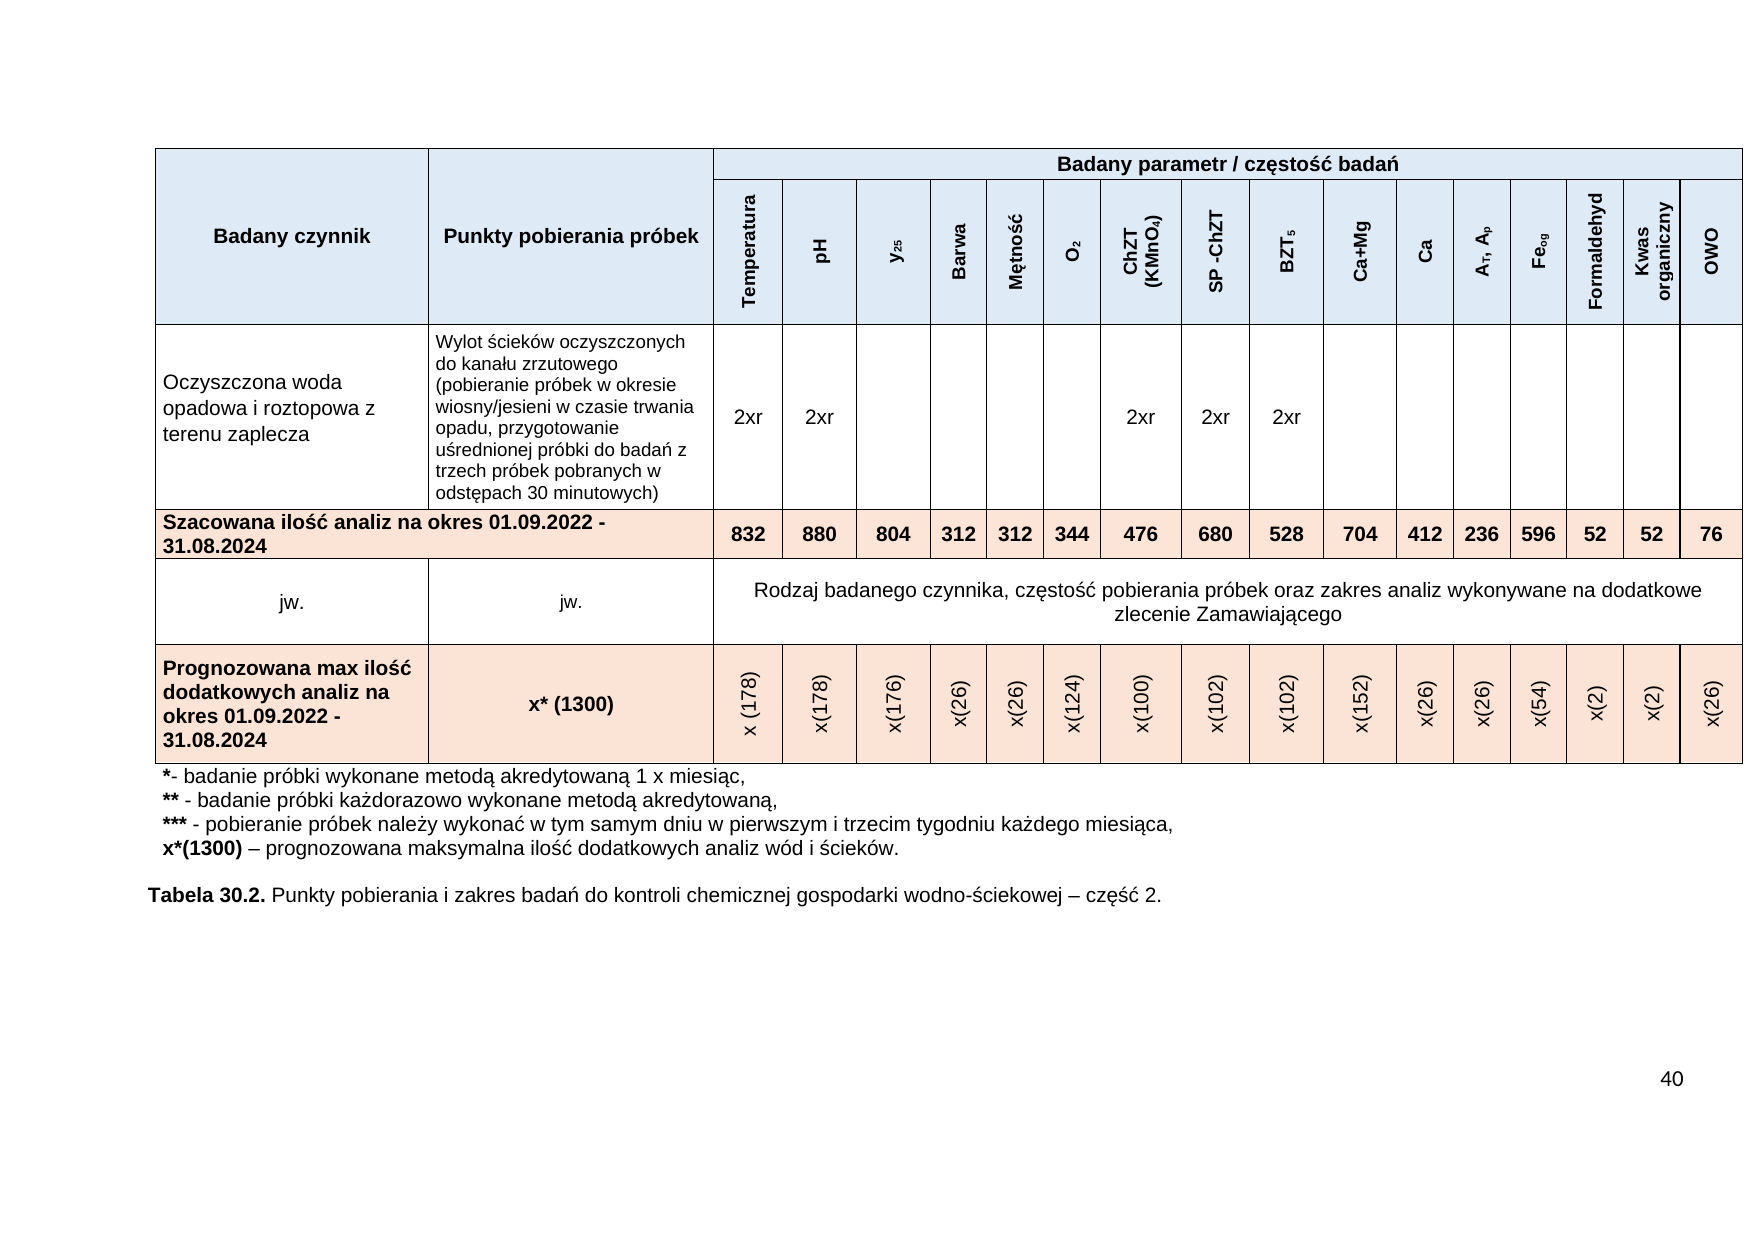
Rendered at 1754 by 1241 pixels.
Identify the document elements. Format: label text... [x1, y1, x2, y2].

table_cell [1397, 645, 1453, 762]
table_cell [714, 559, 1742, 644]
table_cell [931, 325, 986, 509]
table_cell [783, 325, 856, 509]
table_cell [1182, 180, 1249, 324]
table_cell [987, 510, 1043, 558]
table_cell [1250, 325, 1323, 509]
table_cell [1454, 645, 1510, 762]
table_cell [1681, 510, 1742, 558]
list ** - badanie próbki każdorazowo wykonane metodą akredytowaną, [162, 787, 1683, 811]
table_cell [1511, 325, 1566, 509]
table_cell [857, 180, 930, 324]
list *** - pobieranie próbek należy wykonać w tym samym dniu w pierwszym i trzecim tygodniu każdego miesiąca, [162, 811, 1683, 835]
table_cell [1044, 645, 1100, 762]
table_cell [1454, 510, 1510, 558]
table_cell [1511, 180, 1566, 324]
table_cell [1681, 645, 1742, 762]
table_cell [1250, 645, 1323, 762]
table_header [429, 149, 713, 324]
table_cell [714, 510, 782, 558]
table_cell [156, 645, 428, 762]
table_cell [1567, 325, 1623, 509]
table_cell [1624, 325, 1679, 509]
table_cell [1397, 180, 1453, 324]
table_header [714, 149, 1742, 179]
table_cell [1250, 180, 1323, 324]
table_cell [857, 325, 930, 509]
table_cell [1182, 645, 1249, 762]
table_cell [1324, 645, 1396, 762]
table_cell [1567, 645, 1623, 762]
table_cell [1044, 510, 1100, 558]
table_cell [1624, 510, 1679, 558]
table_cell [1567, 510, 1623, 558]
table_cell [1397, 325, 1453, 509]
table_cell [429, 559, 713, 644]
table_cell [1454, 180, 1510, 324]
list *- badanie próbki wykonane metodą akredytowaną 1 x miesiąc, [162, 764, 1683, 787]
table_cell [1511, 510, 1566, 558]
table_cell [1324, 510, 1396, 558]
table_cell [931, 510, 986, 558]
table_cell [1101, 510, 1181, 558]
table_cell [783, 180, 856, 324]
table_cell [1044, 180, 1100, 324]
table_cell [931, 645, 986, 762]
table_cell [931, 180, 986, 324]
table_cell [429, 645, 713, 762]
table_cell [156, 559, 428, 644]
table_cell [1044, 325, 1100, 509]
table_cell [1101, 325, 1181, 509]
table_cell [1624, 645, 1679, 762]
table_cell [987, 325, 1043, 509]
list x*(1300) – prognozowana maksymalna ilość dodatkowych analiz wód i ścieków. [162, 835, 1683, 859]
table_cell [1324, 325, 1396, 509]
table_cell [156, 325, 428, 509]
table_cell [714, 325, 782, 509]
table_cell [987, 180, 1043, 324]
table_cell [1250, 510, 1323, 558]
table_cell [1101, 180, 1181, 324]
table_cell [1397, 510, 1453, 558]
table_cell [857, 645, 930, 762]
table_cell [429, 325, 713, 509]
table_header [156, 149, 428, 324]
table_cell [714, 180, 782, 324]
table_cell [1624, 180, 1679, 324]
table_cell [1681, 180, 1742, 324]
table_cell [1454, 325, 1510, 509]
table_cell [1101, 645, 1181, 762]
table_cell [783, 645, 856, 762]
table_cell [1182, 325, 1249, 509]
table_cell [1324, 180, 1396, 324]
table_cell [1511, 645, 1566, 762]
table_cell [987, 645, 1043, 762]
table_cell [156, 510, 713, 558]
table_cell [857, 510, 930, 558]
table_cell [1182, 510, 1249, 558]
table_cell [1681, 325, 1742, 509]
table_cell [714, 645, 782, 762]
list Tabela 30.2. Punkty pobierania i zakres badań do kontroli chemicznej gospodarki wodno-ściekowej – część 2. [148, 883, 1683, 907]
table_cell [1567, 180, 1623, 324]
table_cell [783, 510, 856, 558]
